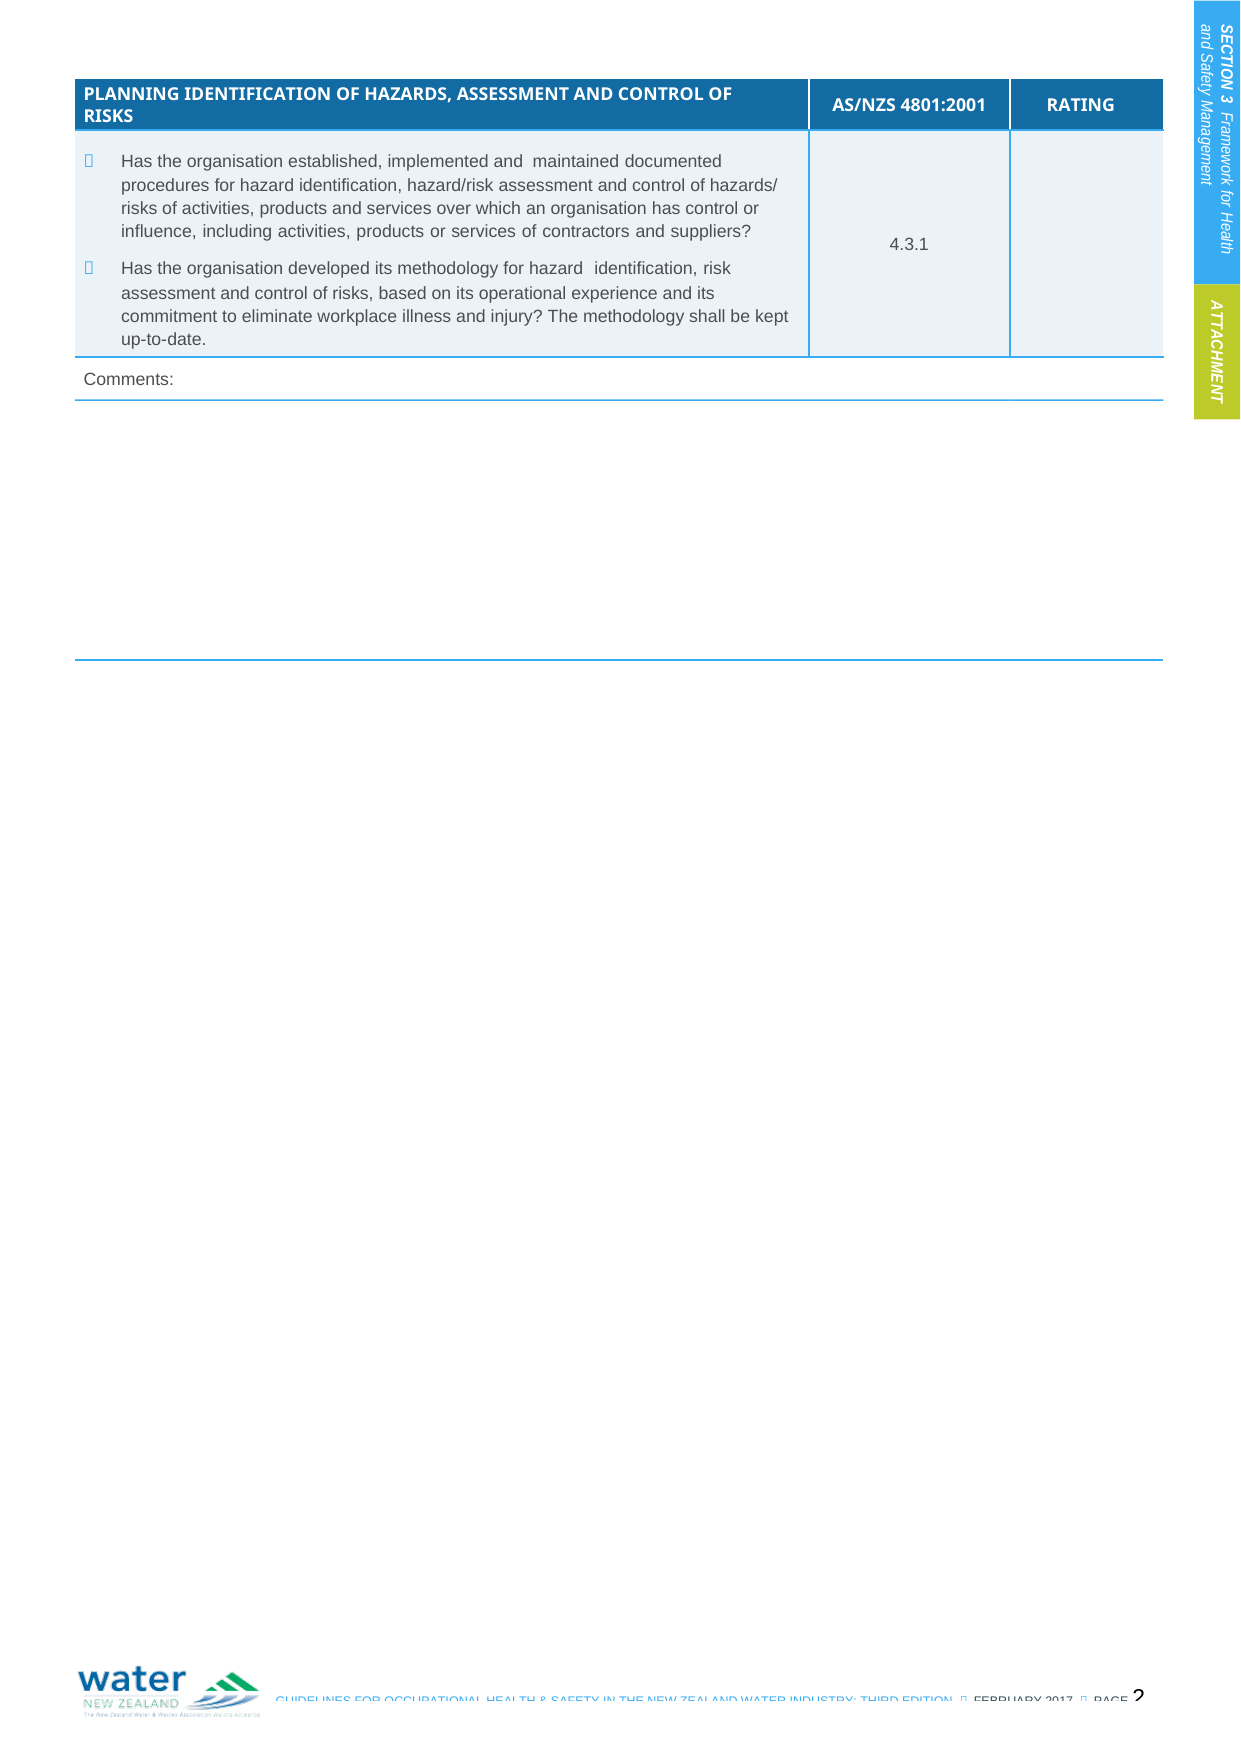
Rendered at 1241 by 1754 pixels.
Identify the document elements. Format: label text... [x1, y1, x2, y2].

table_cell [1011, 131, 1163, 356]
text Comments: [83, 368, 1194, 389]
table_cell 4.3.1 [810, 131, 1009, 356]
table_header PLANNING IDENTIFICATION OF HAZARDS, ASSESSMENT AND CONTROL OF RISKS [75, 79, 808, 129]
table_header AS/NZS 4801:2001 [810, 79, 1009, 129]
table_header RATING [1011, 79, 1163, 129]
picture [60, 1656, 275, 1726]
table_cell  Has the organisation established, implemented and maintained documented procedures for hazard identification, hazard/risk assessment and control of hazards/ risks of activities, products and services over which an organisation has control or influence, including activities, products or services of contractors and suppliers?  Has the organisation developed its methodology for hazard identification, risk assessment and control of risks, based on its operational experience and its commitment to eliminate workplace illness and injury? The methodology shall be kept up-to-date. [75, 131, 808, 356]
